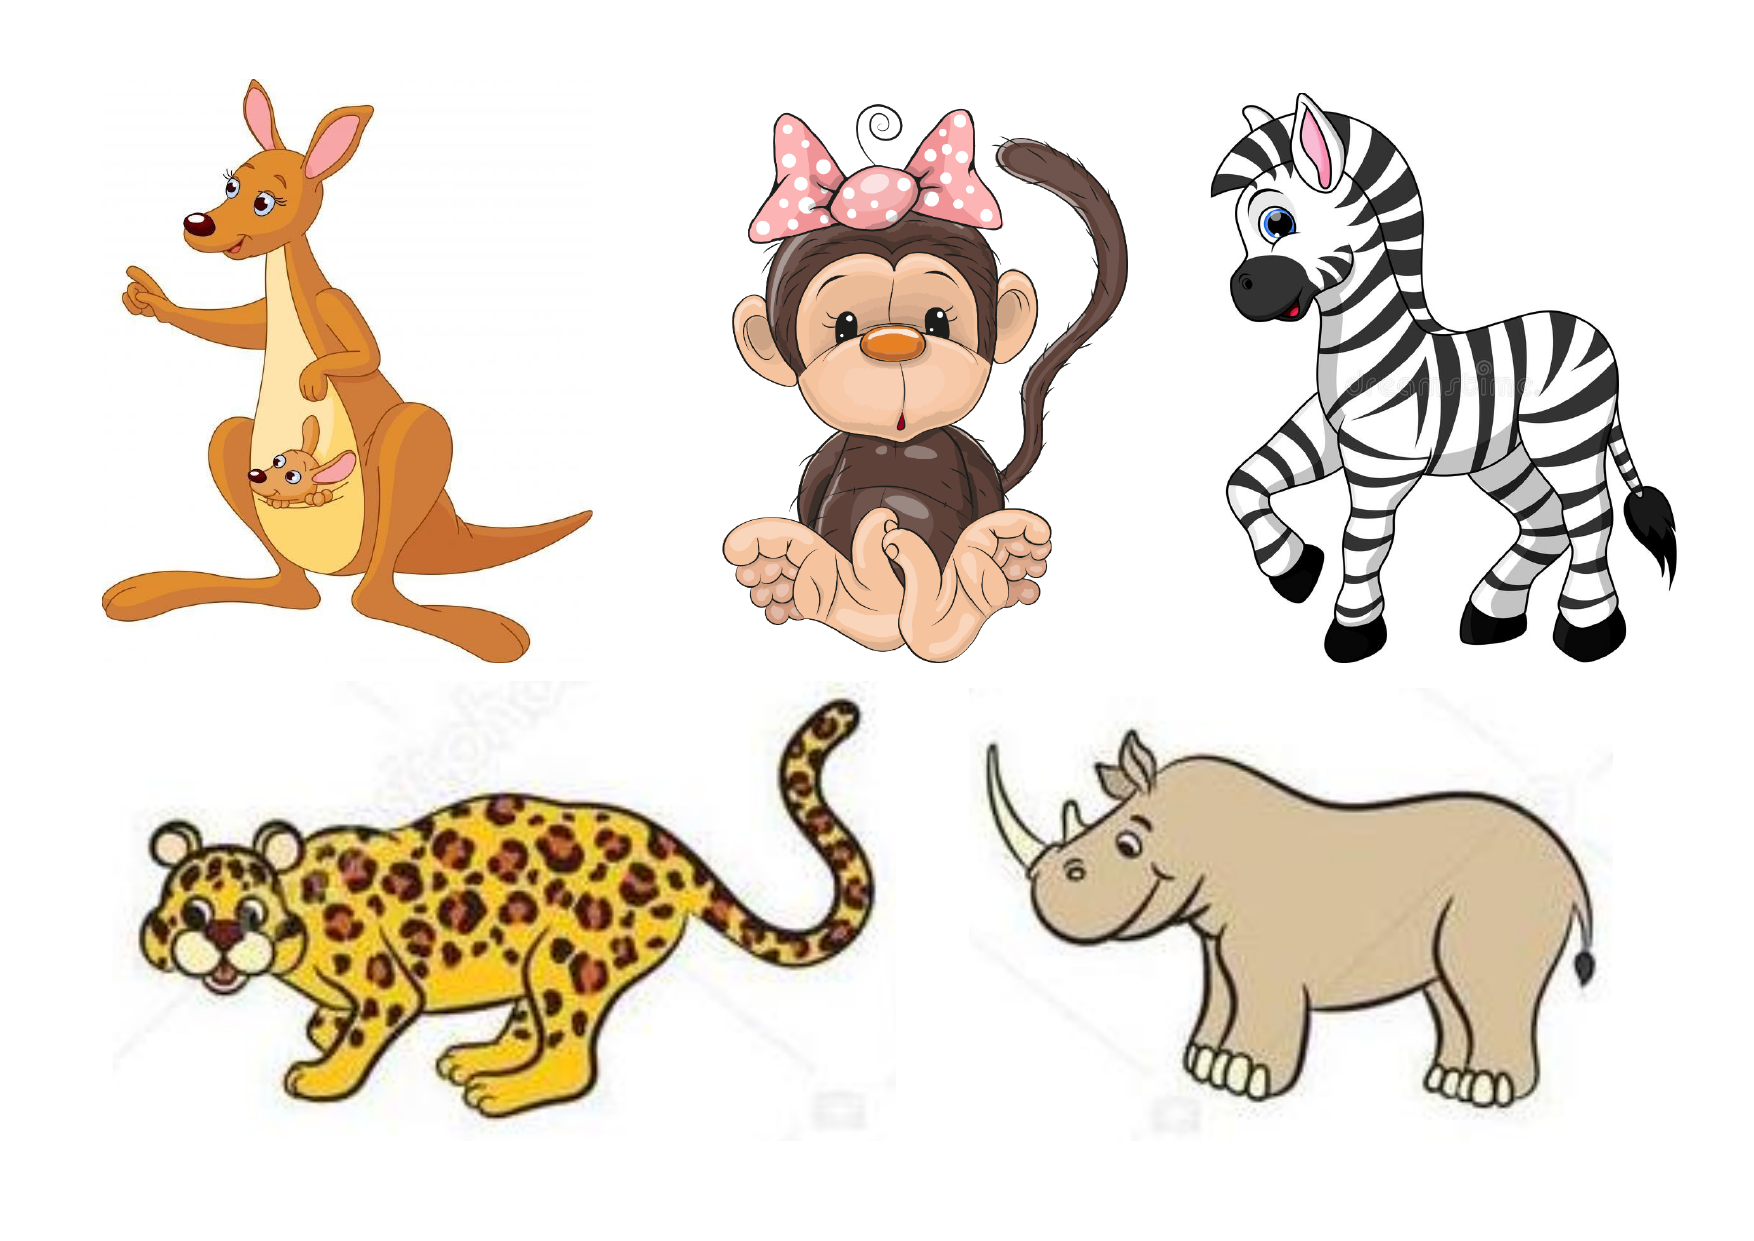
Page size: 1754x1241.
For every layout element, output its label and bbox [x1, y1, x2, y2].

picture [102, 79, 593, 663]
picture [968, 688, 1613, 1141]
picture [722, 104, 1128, 663]
picture [1210, 93, 1677, 663]
picture [112, 681, 897, 1141]
